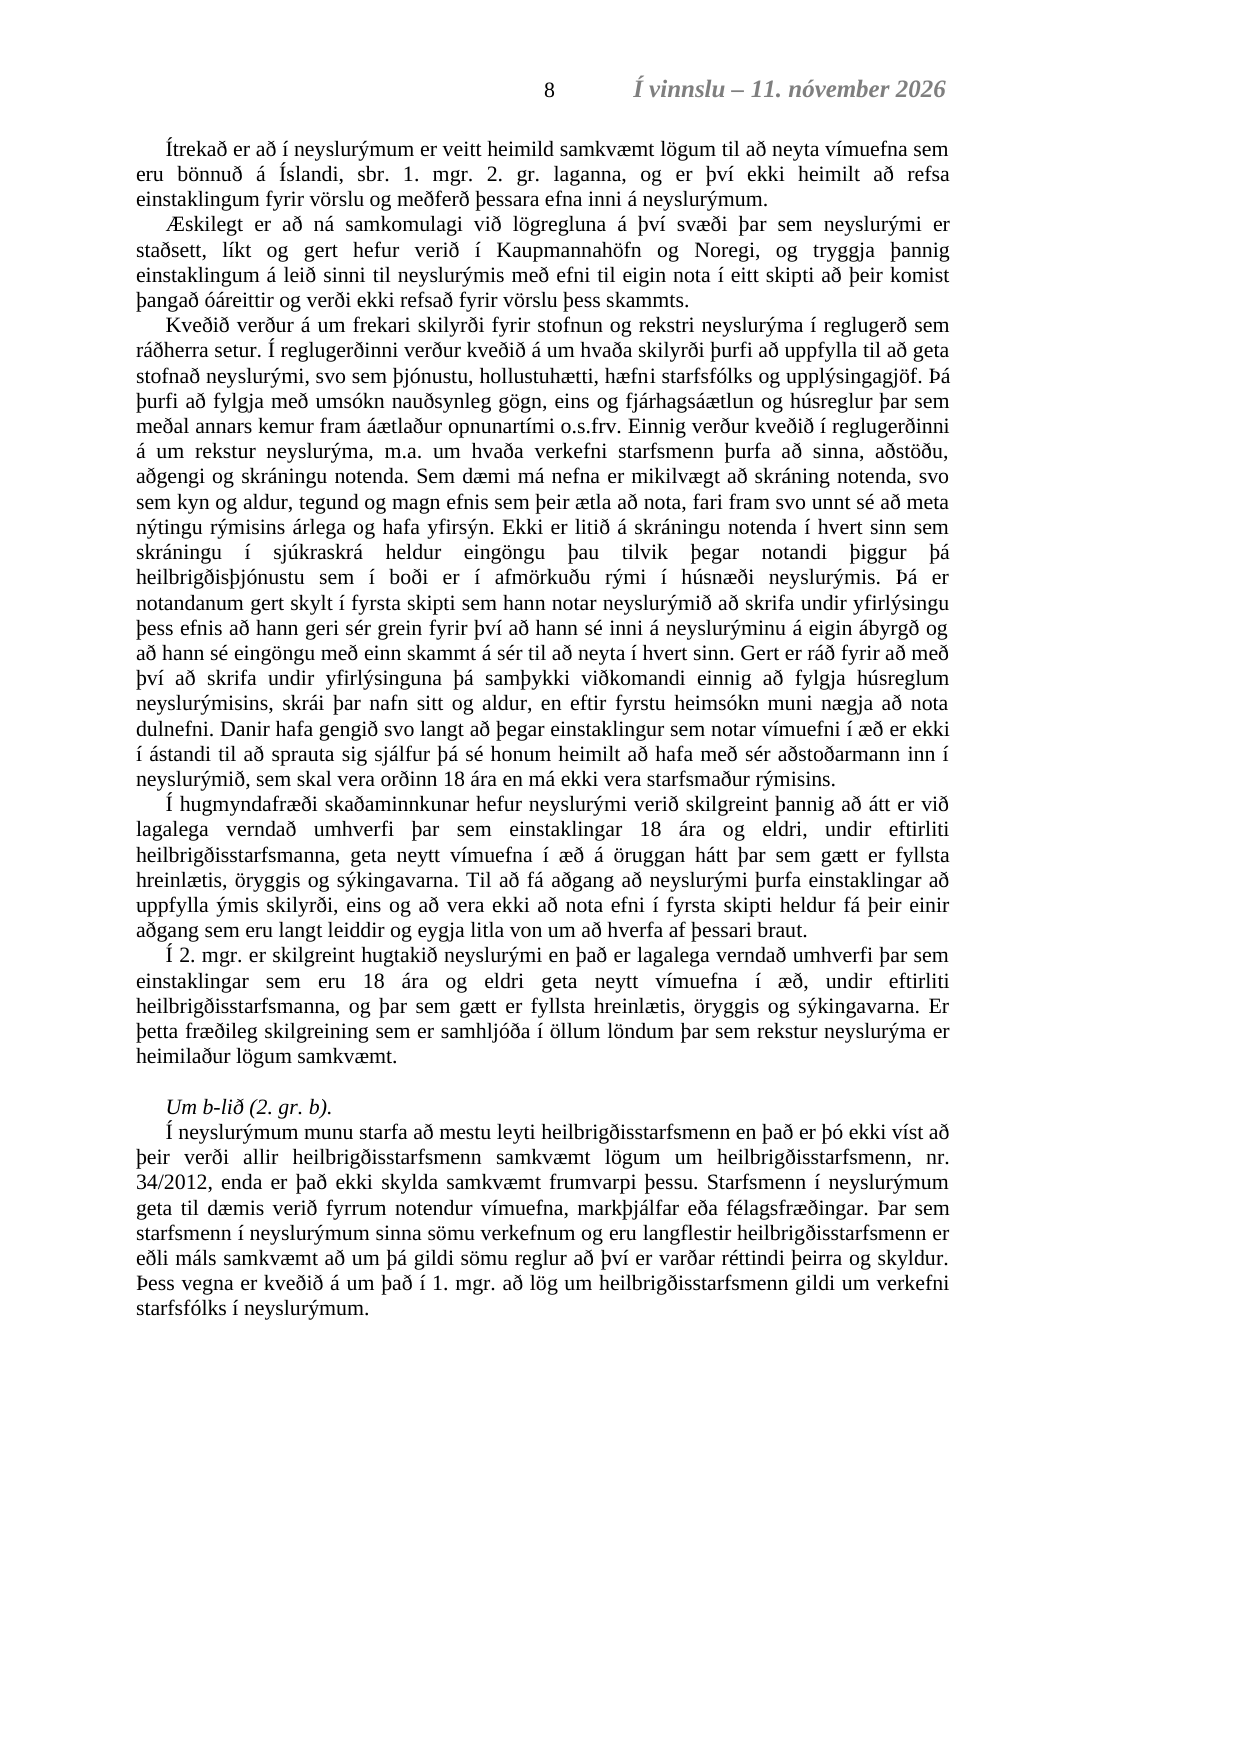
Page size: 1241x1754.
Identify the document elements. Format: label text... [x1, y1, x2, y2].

text Æskilegt er að ná samkomulagi við lögregluna á því svæði þar sem neyslurými er staðsett, líkt og gert hefur verið í Kaupmannahöfn og Noregi, og tryggja þannig einstaklingum á leið sinni til neyslurýmis með efni til eigin nota í eitt skipti að þeir komist þangað óáreittir og verði ekki refsað fyrir vörslu þess skammts. [136, 211, 951, 312]
text Í hugmyndafræði skaðaminnkunar hefur neyslurými verið skilgreint þannig að átt er við lagalega verndað umhverfi þar sem einstaklingar 18 ára og eldri, undir eftirliti heilbrigðisstarfsmanna, geta neytt vímuefna í æð á öruggan hátt þar sem gætt er fyllsta hreinlætis, öryggis og sýkingavarna. Til að fá aðgang að neyslurými þurfa einstaklingar að uppfylla ýmis skilyrði, eins og að vera ekki að nota efni í fyrsta skipti heldur fá þeir einir aðgang sem eru langt leiddir og eygja litla von um að hverfa af þessari braut. [136, 791, 951, 942]
text Í 2. mgr. er skilgreint hugtakið neyslurými en það er lagalega verndað umhverfi þar sem einstaklingar sem eru 18 ára og eldri geta neytt vímuefna í æð, undir eftirliti heilbrigðisstarfsmanna, og þar sem gætt er fyllsta hreinlætis, öryggis og sýkingavarna. Er þetta fræðileg skilgreining sem er samhljóða í öllum löndum þar sem rekstur neyslurýma er heimilaður lögum samkvæmt. [136, 942, 951, 1068]
text Í neyslurýmum munu starfa að mestu leyti heilbrigðisstarfsmenn en það er þó ekki víst að þeir verði allir heilbrigðisstarfsmenn samkvæmt lögum um heilbrigðisstarfsmenn, nr. 34/2012, enda er það ekki skylda samkvæmt frumvarpi þessu. Starfsmenn í neyslurýmum geta til dæmis verið fyrrum notendur vímuefna, markþjálfar eða félagsfræðingar. Þar sem starfsmenn í neyslurýmum sinna sömu verkefnum og eru langflestir heilbrigðisstarfsmenn er eðli máls samkvæmt að um þá gildi sömu reglur að því er varðar réttindi þeirra og skyldur. Þess vegna er kveðið á um það í 1. mgr. að lög um heilbrigðisstarfsmenn gildi um verkefni starfsfólks í neyslurýmum. [136, 1119, 951, 1321]
text Um b-lið (2. gr. b). [136, 1094, 951, 1119]
text Ítrekað er að í neyslurýmum er veitt heimild samkvæmt lögum til að neyta vímuefna sem eru bönnuð á Íslandi, sbr. 1. mgr. 2. gr. laganna, og er því ekki heimilt að refsa einstaklingum fyrir vörslu og meðferð þessara efna inni á neyslurýmum. [136, 136, 951, 211]
text Kveðið verður á um frekari skilyrði fyrir stofnun og rekstri neyslurýma í reglugerð sem ráðherra setur. Í reglugerðinni verður kveðið á um hvaða skilyrði þurfi að uppfylla til að geta stofnað neyslurými, svo sem þjónustu, hollustuhætti, hæfni starfsfólks og upplýsingagjöf. Þá þurfi að fylgja með umsókn nauðsynleg gögn, eins og fjárhagsáætlun og húsreglur þar sem meðal annars kemur fram áætlaður opnunartími o.s.frv. Einnig verður kveðið í reglugerðinni á um rekstur neyslurýma, m.a. um hvaða verkefni starfsmenn þurfa að sinna, aðstöðu, aðgengi og skráningu notenda. Sem dæmi má nefna er mikilvægt að skráning notenda, svo sem kyn og aldur, tegund og magn efnis sem þeir ætla að nota, fari fram svo unnt sé að meta nýtingu rýmisins árlega og hafa yfirsýn. Ekki er litið á skráningu notenda í hvert sinn sem skráningu í sjúkraskrá heldur eingöngu þau tilvik þegar notandi þiggur þá heilbrigðisþjónustu sem í boði er í afmörkuðu rými í húsnæði neyslurýmis. Þá er notandanum gert skylt í fyrsta skipti sem hann notar neyslurýmið að skrifa undir yfirlýsingu þess efnis að hann geri sér grein fyrir því að hann sé inni á neyslurýminu á eigin ábyrgð og að hann sé eingöngu með einn skammt á sér til að neyta í hvert sinn. Gert er ráð fyrir að með því að skrifa undir yfirlýsinguna þá samþykki viðkomandi einnig að fylgja húsreglum neyslurýmisins, skrái þar nafn sitt og aldur, en eftir fyrstu heimsókn muni nægja að nota dulnefni. Danir hafa gengið svo langt að þegar einstaklingur sem notar vímuefni í æð er ekki í ástandi til að sprauta sig sjálfur þá sé honum heimilt að hafa með sér aðstoðarmann inn í neyslurýmið, sem skal vera orðinn 18 ára en má ekki vera starfsmaður rýmisins. [136, 312, 951, 791]
